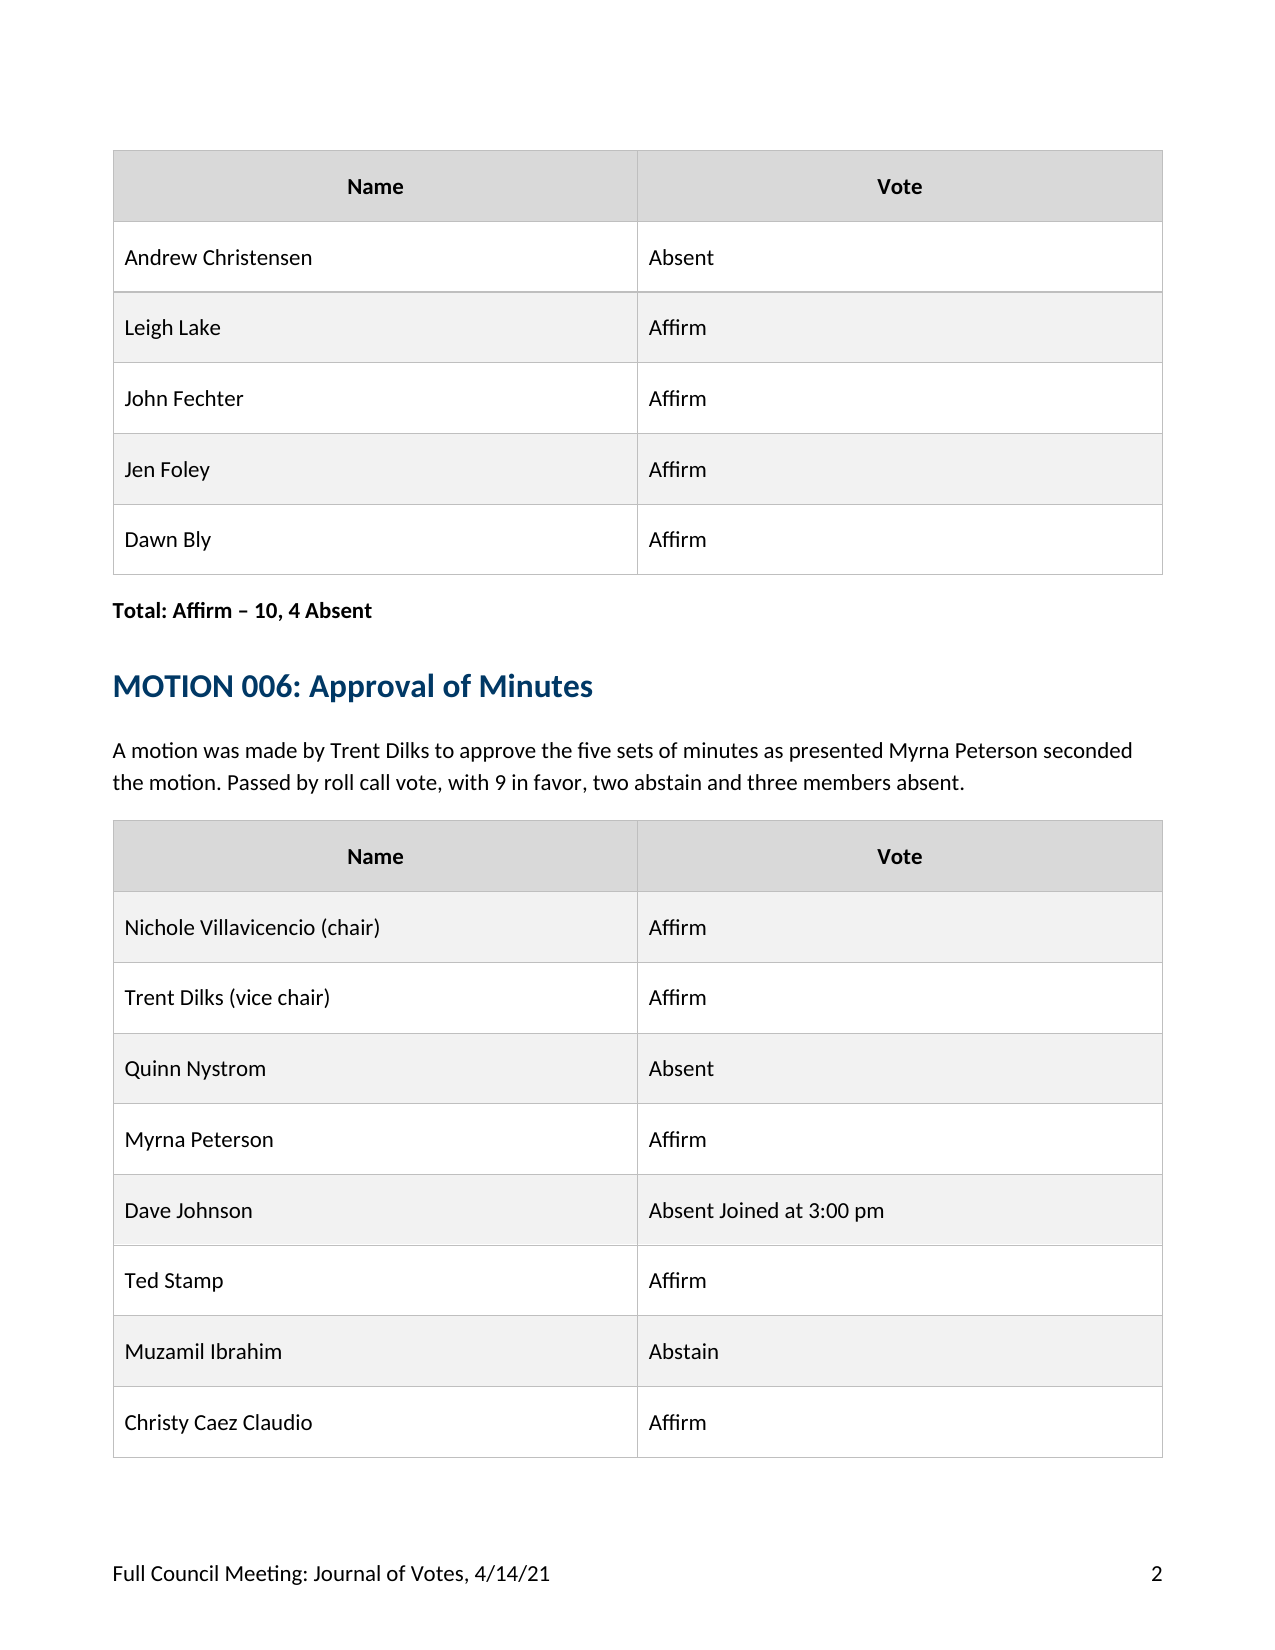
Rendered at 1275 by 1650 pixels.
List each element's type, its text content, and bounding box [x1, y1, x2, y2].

table_cell Affirm [638, 1387, 1162, 1457]
table_cell Affirm [638, 363, 1162, 433]
subtitle MOTION 006: Approval of Minutes [112, 665, 1162, 706]
table_cell Affirm [638, 1246, 1162, 1315]
table_cell Ted Stamp [114, 1246, 637, 1315]
table_cell Absent Joined at 3:00 pm [638, 1175, 1162, 1244]
table_cell Affirm [638, 505, 1162, 574]
table_cell Affirm [638, 963, 1162, 1032]
table_cell Jen Foley [114, 434, 637, 504]
table_cell Dave Johnson [114, 1175, 637, 1244]
table_header Name [114, 151, 637, 221]
table_cell Affirm [638, 434, 1162, 504]
table_cell Andrew Christensen [114, 222, 637, 291]
text Total: Affirm – 10, 4 Absent [112, 596, 1162, 624]
table_cell Christy Caez Claudio [114, 1387, 637, 1457]
table_cell Abstain [638, 1316, 1162, 1386]
table_cell Affirm [638, 892, 1162, 962]
table_cell Myrna Peterson [114, 1104, 637, 1174]
table_cell Affirm [638, 1104, 1162, 1174]
table_cell Dawn Bly [114, 505, 637, 574]
text A motion was made by Trent Dilks to approve the five sets of minutes as presented Myrna Peterson seconded the motion. Passed by roll call vote, with 9 in favor, two abstain and three members absent. [112, 736, 1162, 796]
table_cell Affirm [638, 293, 1162, 362]
table_cell John Fechter [114, 363, 637, 433]
table_cell Quinn Nystrom [114, 1034, 637, 1103]
table_header Name [114, 821, 637, 891]
table_cell Leigh Lake [114, 293, 637, 362]
table_cell Absent [638, 1034, 1162, 1103]
table_header Vote [638, 151, 1162, 221]
table_cell Trent Dilks (vice chair) [114, 963, 637, 1032]
table_cell Nichole Villavicencio (chair) [114, 892, 637, 962]
table_cell Absent [638, 222, 1162, 291]
table_cell Muzamil Ibrahim [114, 1316, 637, 1386]
table_header Vote [638, 821, 1162, 891]
